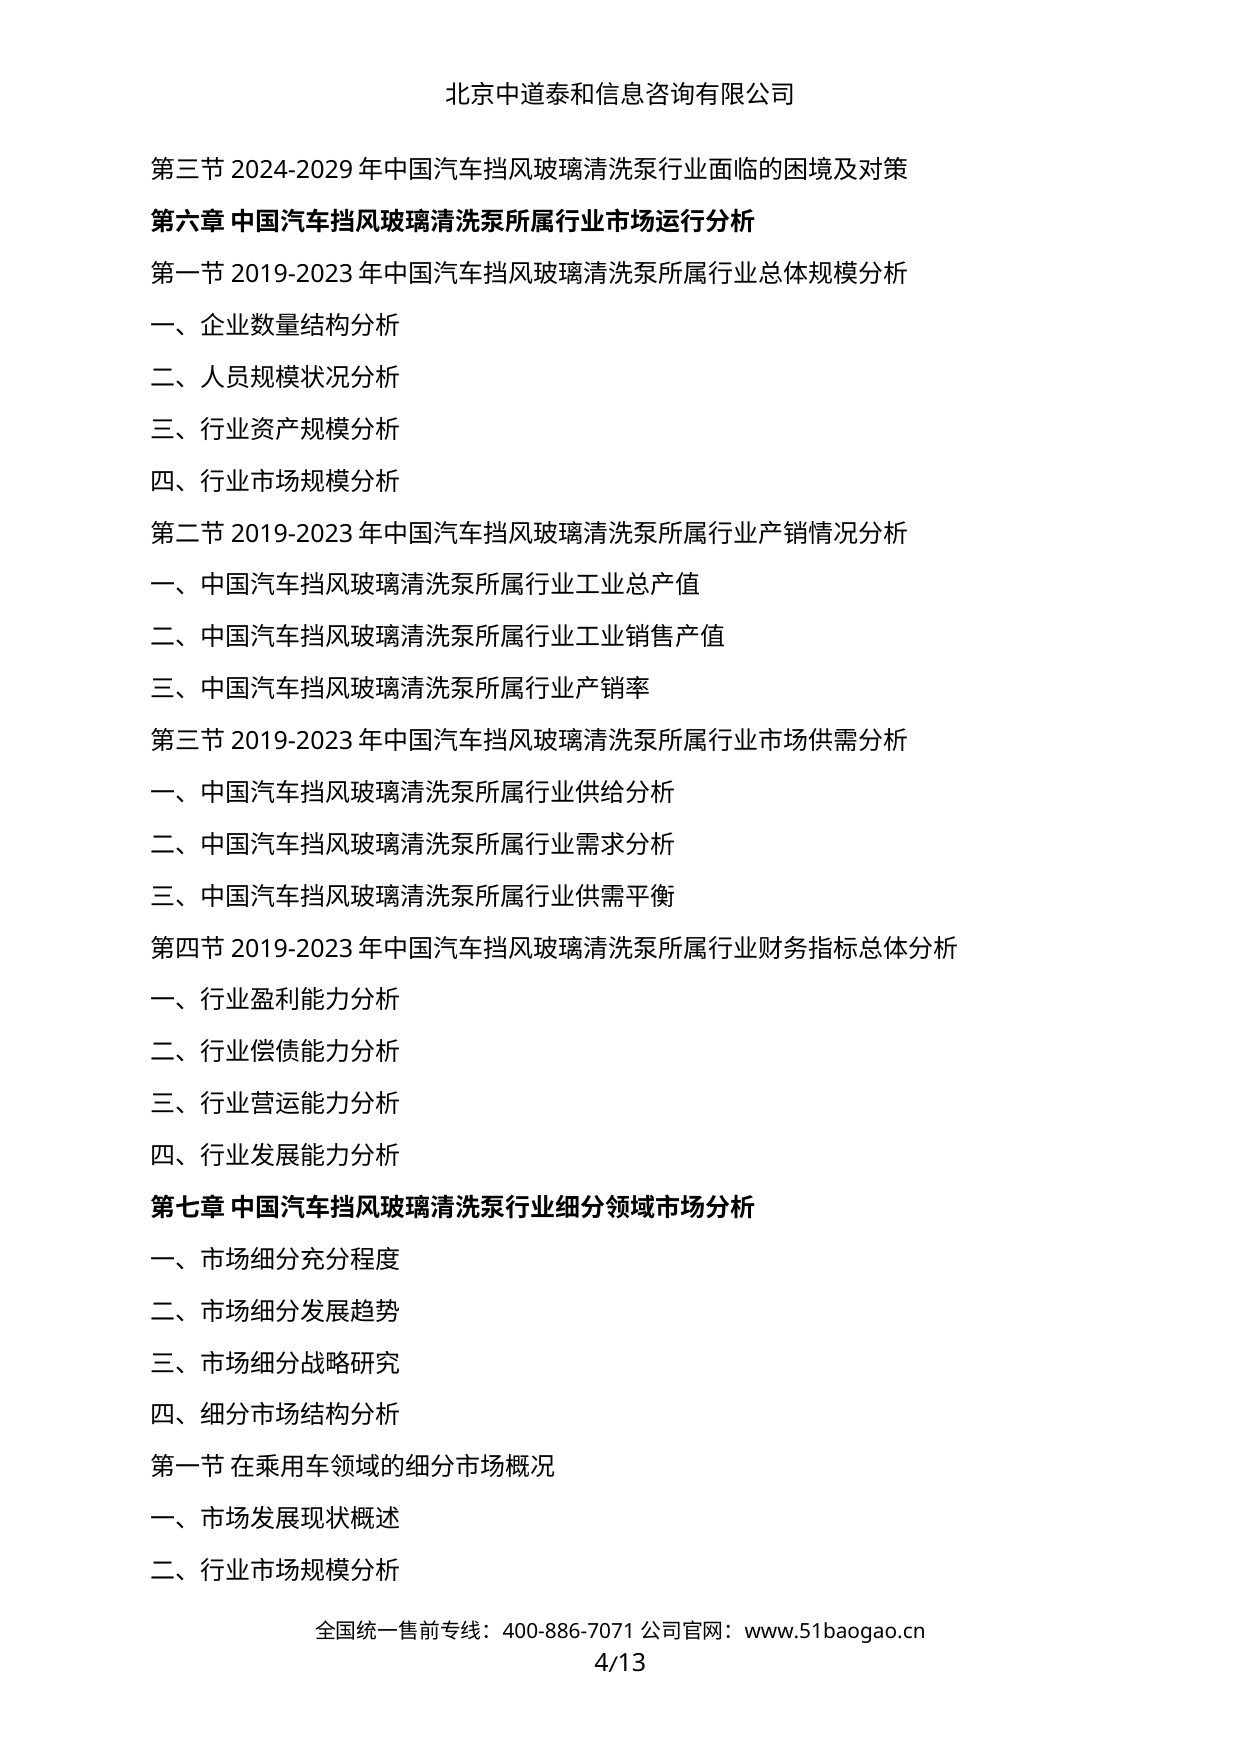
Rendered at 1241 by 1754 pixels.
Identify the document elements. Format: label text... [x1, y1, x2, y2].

text 第一节 2019-2023年中国汽车挡风玻璃清洗泵所属行业总体规模分析 [150, 254, 1090, 290]
text 第一节 在乘用车领域的细分市场概况 [150, 1447, 1090, 1483]
text 三、行业营运能力分析 [150, 1084, 1090, 1120]
text 四、行业发展能力分析 [150, 1136, 1090, 1172]
text 三、中国汽车挡风玻璃清洗泵所属行业产销率 [150, 669, 1090, 705]
text 第四节 2019-2023年中国汽车挡风玻璃清洗泵所属行业财务指标总体分析 [150, 928, 1090, 964]
text 一、市场发展现状概述 [150, 1499, 1090, 1535]
text 一、中国汽车挡风玻璃清洗泵所属行业供给分析 [150, 772, 1090, 809]
text 二、行业偿债能力分析 [150, 1032, 1090, 1068]
text 第三节 2024-2029年中国汽车挡风玻璃清洗泵行业面临的困境及对策 [150, 150, 1090, 186]
text 第七章 中国汽车挡风玻璃清洗泵行业细分领域市场分析 [150, 1187, 1090, 1224]
text 四、行业市场规模分析 [150, 461, 1090, 497]
text 第二节 2019-2023年中国汽车挡风玻璃清洗泵所属行业产销情况分析 [150, 513, 1090, 549]
text 二、中国汽车挡风玻璃清洗泵所属行业需求分析 [150, 824, 1090, 861]
text 三、行业资产规模分析 [150, 409, 1090, 446]
text 二、人员规模状况分析 [150, 357, 1090, 394]
text 第三节 2019-2023年中国汽车挡风玻璃清洗泵所属行业市场供需分析 [150, 721, 1090, 757]
text 四、细分市场结构分析 [150, 1395, 1090, 1431]
text 一、市场细分充分程度 [150, 1239, 1090, 1276]
text 二、市场细分发展趋势 [150, 1291, 1090, 1327]
text 一、中国汽车挡风玻璃清洗泵所属行业工业总产值 [150, 565, 1090, 601]
text 三、市场细分战略研究 [150, 1343, 1090, 1379]
text 二、行业市场规模分析 [150, 1551, 1090, 1587]
text 一、企业数量结构分析 [150, 306, 1090, 342]
text 三、中国汽车挡风玻璃清洗泵所属行业供需平衡 [150, 876, 1090, 912]
text 二、中国汽车挡风玻璃清洗泵所属行业工业销售产值 [150, 617, 1090, 653]
text 一、行业盈利能力分析 [150, 980, 1090, 1016]
text 第六章 中国汽车挡风玻璃清洗泵所属行业市场运行分析 [150, 202, 1090, 238]
